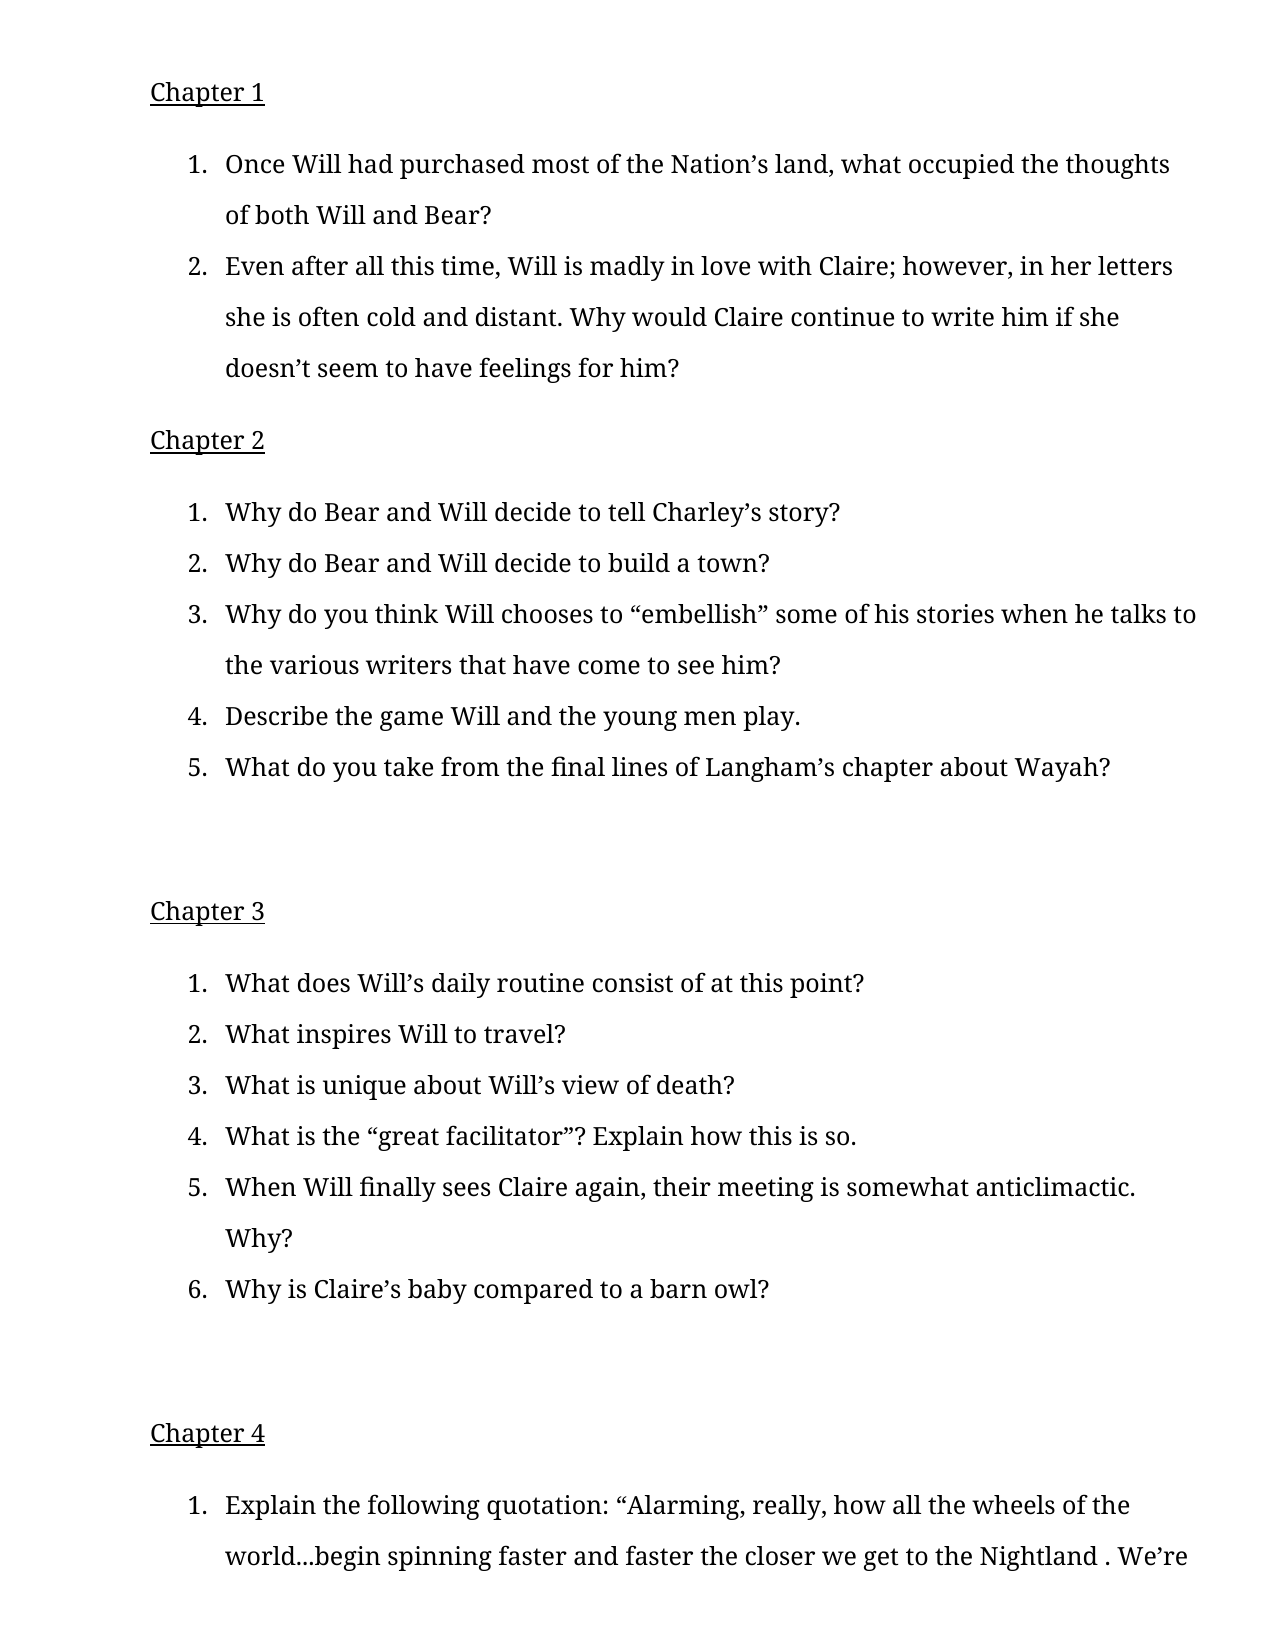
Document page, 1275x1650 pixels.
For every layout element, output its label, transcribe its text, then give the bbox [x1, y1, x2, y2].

list Even after all this time, Will is madly in love with Claire; however, in her letters she is often cold and distant. Why would Claire continue to write him if she doesn’t seem to have feelings for him? [187, 249, 1200, 385]
list Once Will had purchased most of the Nation’s land, what occupied the thoughts of both Will and Bear? [187, 147, 1200, 232]
text Chapter 4 [150, 1416, 1200, 1450]
list What inspires Will to travel? [187, 1017, 1200, 1051]
list Describe the game Will and the young men play. [187, 699, 1200, 733]
list Why do you think Will chooses to “embellish” some of his stories when he talks to the various writers that have come to see him? [187, 597, 1200, 682]
list Why do Bear and Will decide to build a town? [187, 546, 1200, 580]
list Why is Claire’s baby compared to a barn owl? [187, 1272, 1200, 1306]
list What does Will’s daily routine consist of at this point? [187, 966, 1200, 1000]
text Chapter 2 [150, 423, 1200, 457]
list What is unique about Will’s view of death? [187, 1068, 1200, 1102]
list When Will finally sees Claire again, their meeting is somewhat anticlimactic. Why? [187, 1170, 1200, 1255]
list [187, 1487, 1200, 1573]
list What is the “great facilitator”? Explain how this is so. [187, 1119, 1200, 1153]
text Chapter 3 [150, 894, 1200, 928]
list What do you take from the final lines of Langham’s chapter about Wayah? [187, 750, 1200, 784]
text Chapter 1 [150, 75, 1200, 109]
list Why do Bear and Will decide to tell Charley’s story? [187, 495, 1200, 529]
